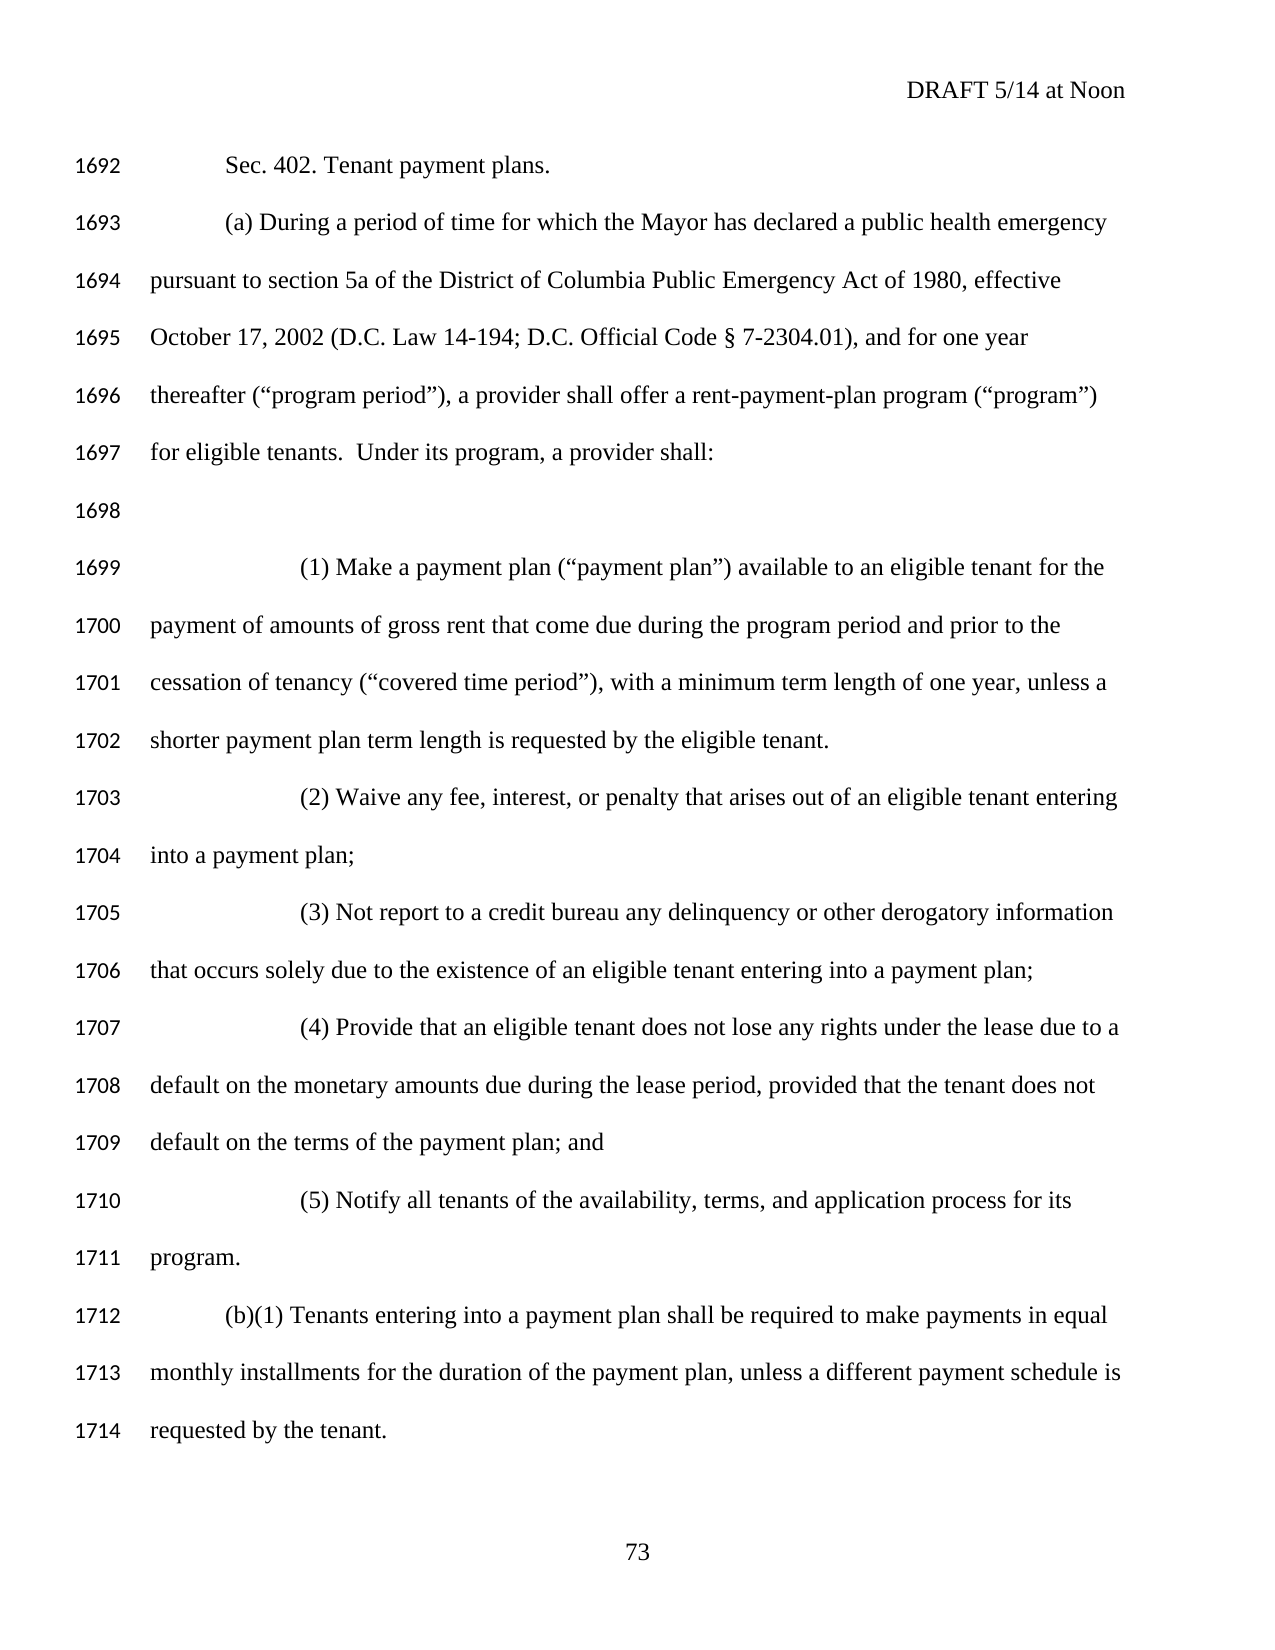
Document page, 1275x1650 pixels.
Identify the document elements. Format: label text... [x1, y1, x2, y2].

text (4) Provide that an eligible tenant does not lose any rights under the lease due to a default on the monetary amounts due during the lease period, provided that the tenant does not default on the terms of the payment plan; and [150, 1012, 1125, 1156]
text (5) Notify all tenants of the availability, terms, and application process for its program. [150, 1185, 1125, 1271]
text (2) Waive any fee, interest, or penalty that arises out of an eligible tenant entering into a payment plan; [150, 782, 1125, 869]
text (3) Not report to a credit bureau any delinquency or other derogatory information that occurs solely due to the existence of an eligible tenant entering into a payment plan; [150, 897, 1125, 984]
subtitle Sec. 402. Tenant payment plans. [150, 150, 1125, 179]
text (b)(1) Tenants entering into a payment plan shall be required to make payments in equal monthly installments for the duration of the payment plan, unless a different payment schedule is requested by the tenant. [150, 1300, 1125, 1444]
text (a) During a period of time for which the Mayor has declared a public health emergency pursuant to section 5a of the District of Columbia Public Emergency Act of 1980, effective October 17, 2002 (D.C. Law 14-194; D.C. Official Code § 7-2304.01), and for one year thereafter (“program period”), a provider shall offer a rent-payment-plan program (“program”) for eligible tenants. Under its program, a provider shall: [150, 207, 1125, 466]
text (1) Make a payment plan (“payment plan”) available to an eligible tenant for the payment of amounts of gross rent that come due during the program period and prior to the cessation of tenancy (“covered time period”), with a minimum term length of one year, unless a shorter payment plan term length is requested by the eligible tenant. [150, 552, 1125, 754]
